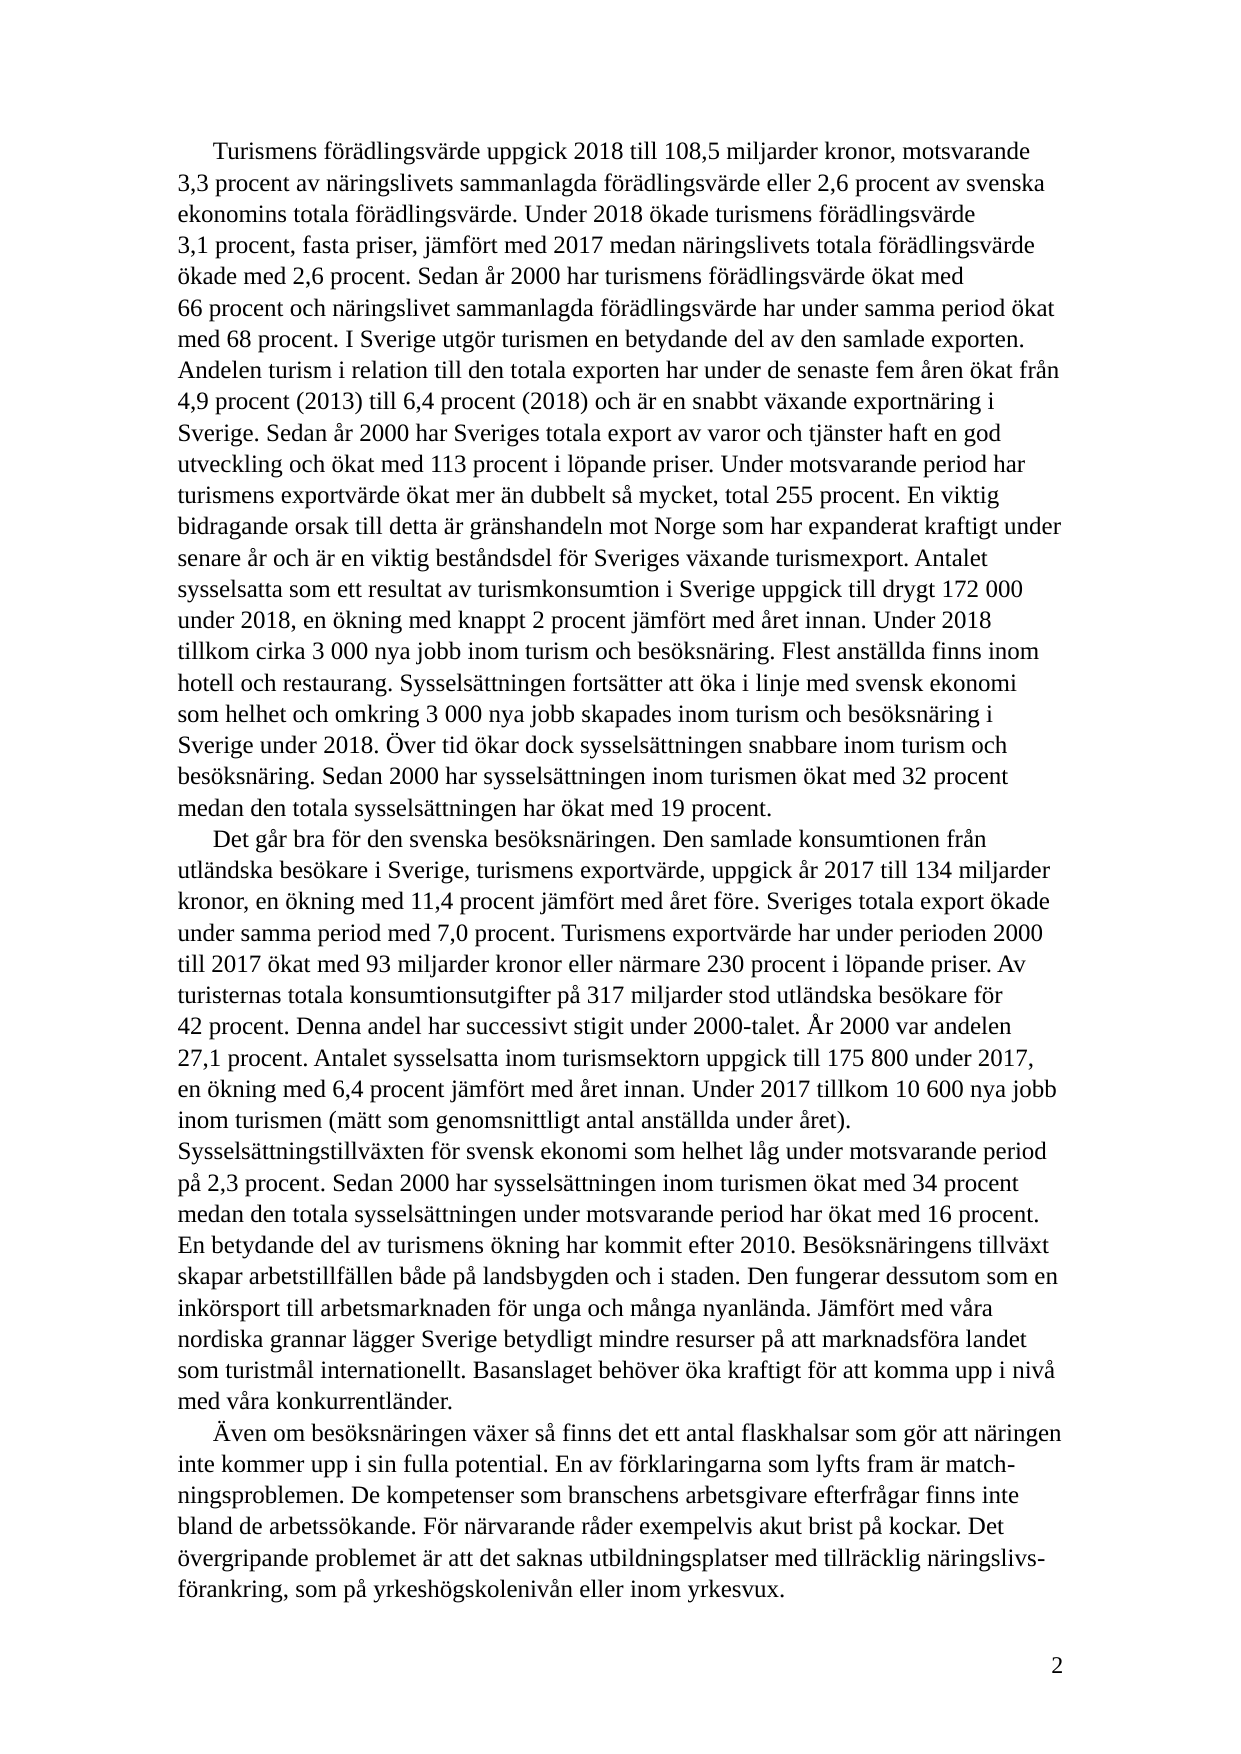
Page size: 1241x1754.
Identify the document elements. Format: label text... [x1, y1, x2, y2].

text Turismens förädlingsvärde uppgick 2018 till 108,5 miljarder kronor, motsvarande 3,3 procent av näringslivets sammanlagda förädlingsvärde eller 2,6 procent av svenska ekonomins totala förädlingsvärde. Under 2018 ökade turismens förädlingsvärde 3,1 procent, fasta priser, jämfört med 2017 medan näringslivets totala förädlingsvärde ökade med 2,6 procent. Sedan år 2000 har turismens förädlingsvärde ökat med 66 procent och näringslivet sammanlagda förädlingsvärde har under samma period ökat med 68 procent. I Sverige utgör turismen en betydande del av den samlade exporten. Andelen turism i relation till den totala exporten har under de senaste fem åren ökat från 4,9 procent (2013) till 6,4 procent (2018) och är en snabbt växande exportnäring i Sverige. Sedan år 2000 har Sveriges totala export av varor och tjänster haft en god utveckling och ökat med 113 procent i löpande priser. Under motsvarande period har turismens exportvärde ökat mer än dubbelt så mycket, total 255 procent. En viktig bidragande orsak till detta är gränshandeln mot Norge som har expanderat kraftigt under senare år och är en viktig beståndsdel för Sveriges växande turismexport. Antalet sysselsatta som ett resultat av turismkonsumtion i Sverige uppgick till drygt 172 000 under 2018, en ökning med knappt 2 procent jämfört med året innan. Under 2018 tillkom cirka 3 000 nya jobb inom turism och besöksnäring. Flest anställda finns inom hotell och restaurang. Sysselsättningen fortsätter att öka i linje med svensk ekonomi som helhet och omkring 3 000 nya jobb skapades inom turism och besöksnäring i Sverige under 2018. Över tid ökar dock sysselsättningen snabbare inom turism och besöksnäring. Sedan 2000 har sysselsättningen inom turismen ökat med 32 procent medan den totala sysselsättningen har ökat med 19 procent. [177, 134, 1063, 821]
text Det går bra för den svenska besöksnäringen. Den samlade konsumtionen från utländska besökare i Sverige, turismens exportvärde, uppgick år 2017 till 134 miljarder kronor, en ökning med 11,4 procent jämfört med året före. Sveriges totala export ökade under samma period med 7,0 procent. Turismens exportvärde har under perioden 2000 till 2017 ökat med 93 miljarder kronor eller närmare 230 procent i löpande priser. Av turisternas totala konsumtionsutgifter på 317 miljarder stod utländska besökare för 42 procent. Denna andel har successivt stigit under 2000-talet. År 2000 var andelen 27,1 procent. Antalet sysselsatta inom turismsektorn uppgick till 175 800 under 2017, en ökning med 6,4 procent jämfört med året innan. Under 2017 tillkom 10 600 nya jobb inom turismen (mätt som genomsnittligt antal anställda under året). Sysselsättningstillväxten för svensk ekonomi som helhet låg under motsvarande period på 2,3 procent. Sedan 2000 har sysselsättningen inom turismen ökat med 34 procent medan den totala sysselsättningen under motsvarande period har ökat med 16 procent. En betydande del av turismens ökning har kommit efter 2010. Besöksnäringens tillväxt skapar arbetstillfällen både på landsbygden och i staden. Den fungerar dessutom som en inkörsport till arbetsmarknaden för unga och många nyanlända. Jämfört med våra nordiska grannar lägger Sverige betydligt mindre resurser på att marknadsföra landet som turistmål internationellt. Basanslaget behöver öka kraftigt för att komma upp i nivå med våra konkurrentländer. [177, 821, 1063, 1415]
text Även om besöksnäringen växer så finns det ett antal flaskhalsar som gör att näringen inte kommer upp i sin fulla potential. En av förklaringarna som lyfts fram är matchningsproblemen. De kompetenser som branschens arbetsgivare efterfrågar finns inte bland de arbetssökande. För närvarande råder exempelvis akut brist på kockar. Det övergripande problemet är att det saknas utbildningsplatser med tillräcklig näringslivsförankring, som på yrkeshögskolenivån eller inom yrkesvux. [177, 1415, 1063, 1603]
